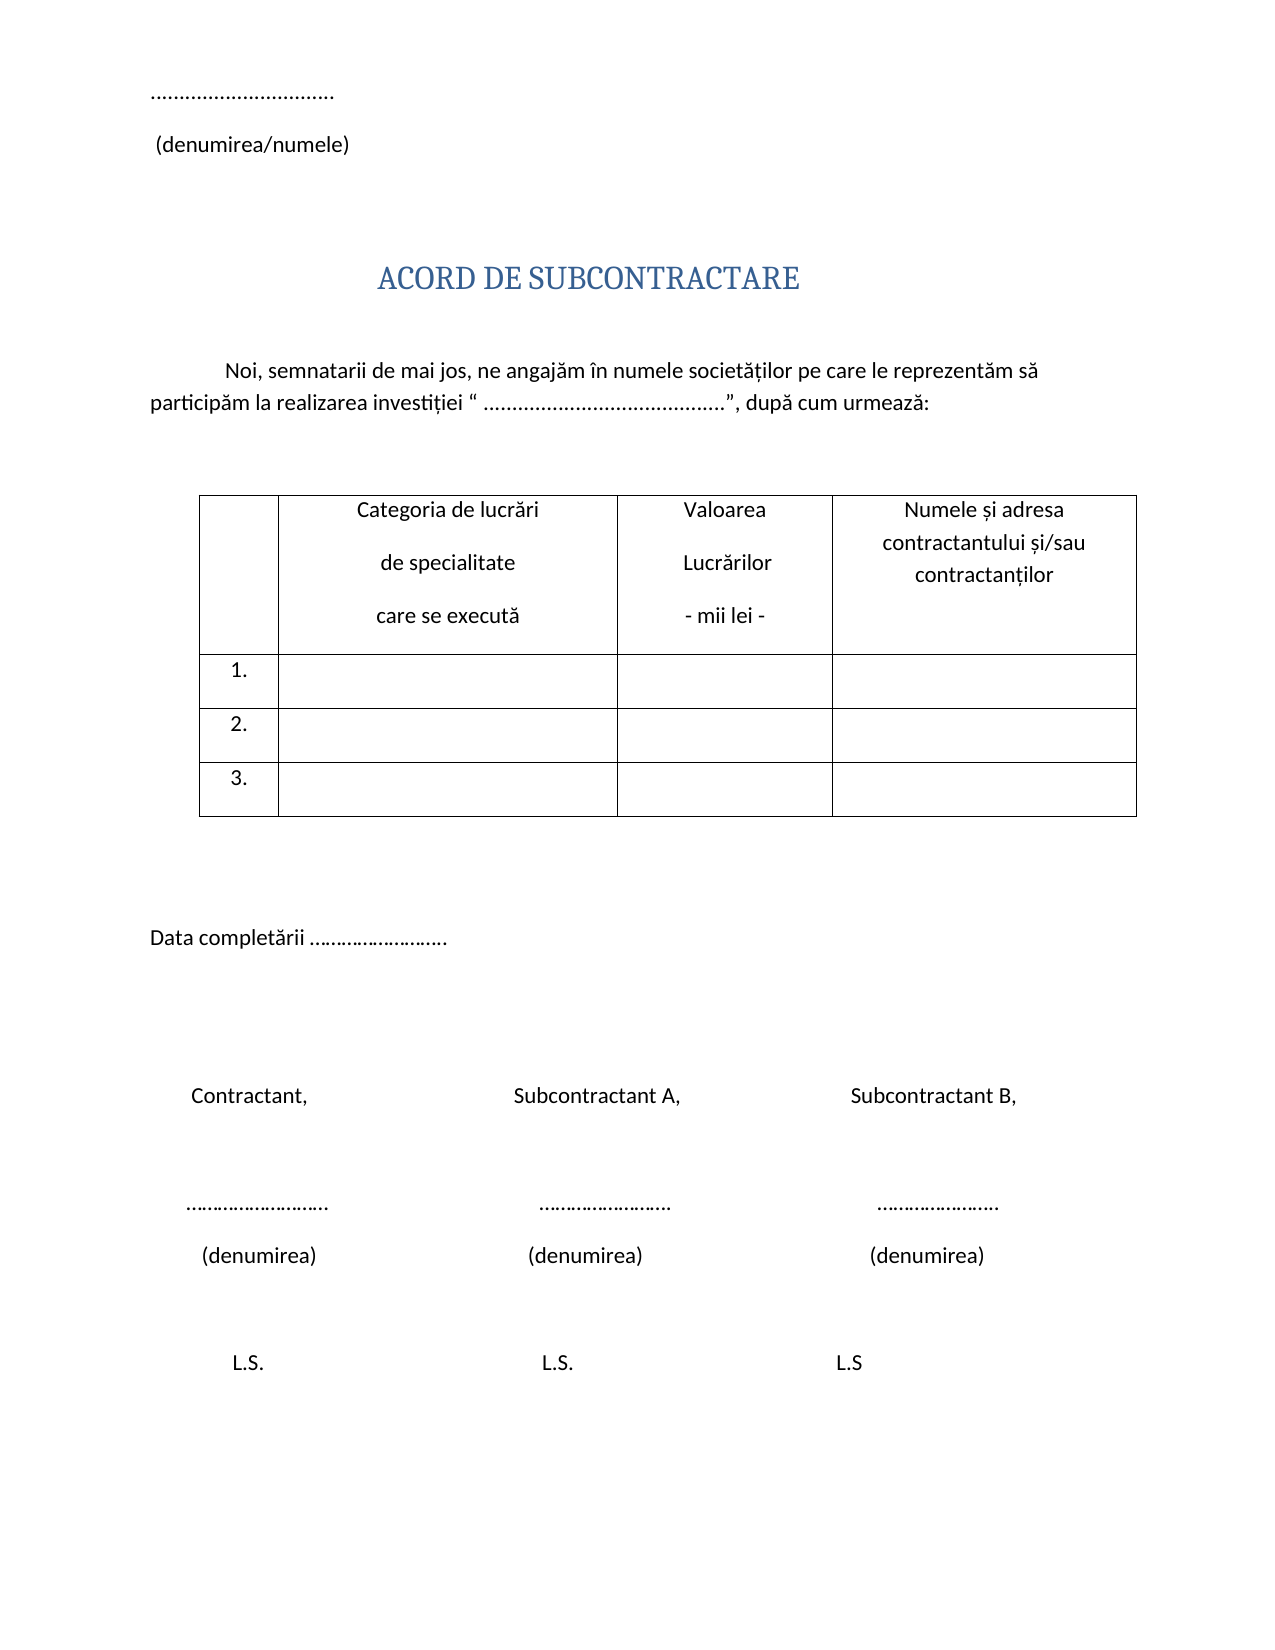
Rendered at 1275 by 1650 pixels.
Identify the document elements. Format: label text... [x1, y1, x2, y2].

text Data completării …………………….. [150, 923, 1125, 951]
table_cell [833, 709, 1136, 762]
text L.S. L.S. L.S [142, 1347, 1133, 1376]
table_header Categoria de lucrări de specialitate care se execută [279, 496, 617, 654]
table_cell [833, 763, 1136, 816]
table_cell 2. [200, 709, 278, 762]
table_cell [279, 763, 617, 816]
table_header Valoarea Lucrărilor - mii lei - [618, 496, 832, 654]
table_header Numele şi adresa contractantului şi/sau contractanţilor [833, 496, 1136, 654]
table_cell [618, 763, 832, 816]
text ……………………… ……………………. ………………….. [150, 1188, 1125, 1216]
table_cell 3. [200, 763, 278, 816]
text ................................ [139, 75, 1135, 105]
text (denumirea) (denumirea) (denumirea) [150, 1241, 1125, 1269]
table_header [200, 496, 278, 654]
table_cell [279, 655, 617, 708]
text (denumirea/numele) [139, 128, 1135, 160]
text Contractant, Subcontractant A, Subcontractant B, [150, 1082, 1125, 1110]
table_cell [618, 709, 832, 762]
table_cell [279, 709, 617, 762]
table_cell [618, 655, 832, 708]
table_cell 1. [200, 655, 278, 708]
subtitle ACORD DE SUBCONTRACTARE [150, 259, 1125, 297]
text Noi, semnatarii de mai jos, ne angajăm în numele societăţilor pe care le reprezentăm să participăm la realizarea investiţiei “ ..........................................”, după cum urmează: [150, 356, 1125, 416]
table_cell [833, 655, 1136, 708]
